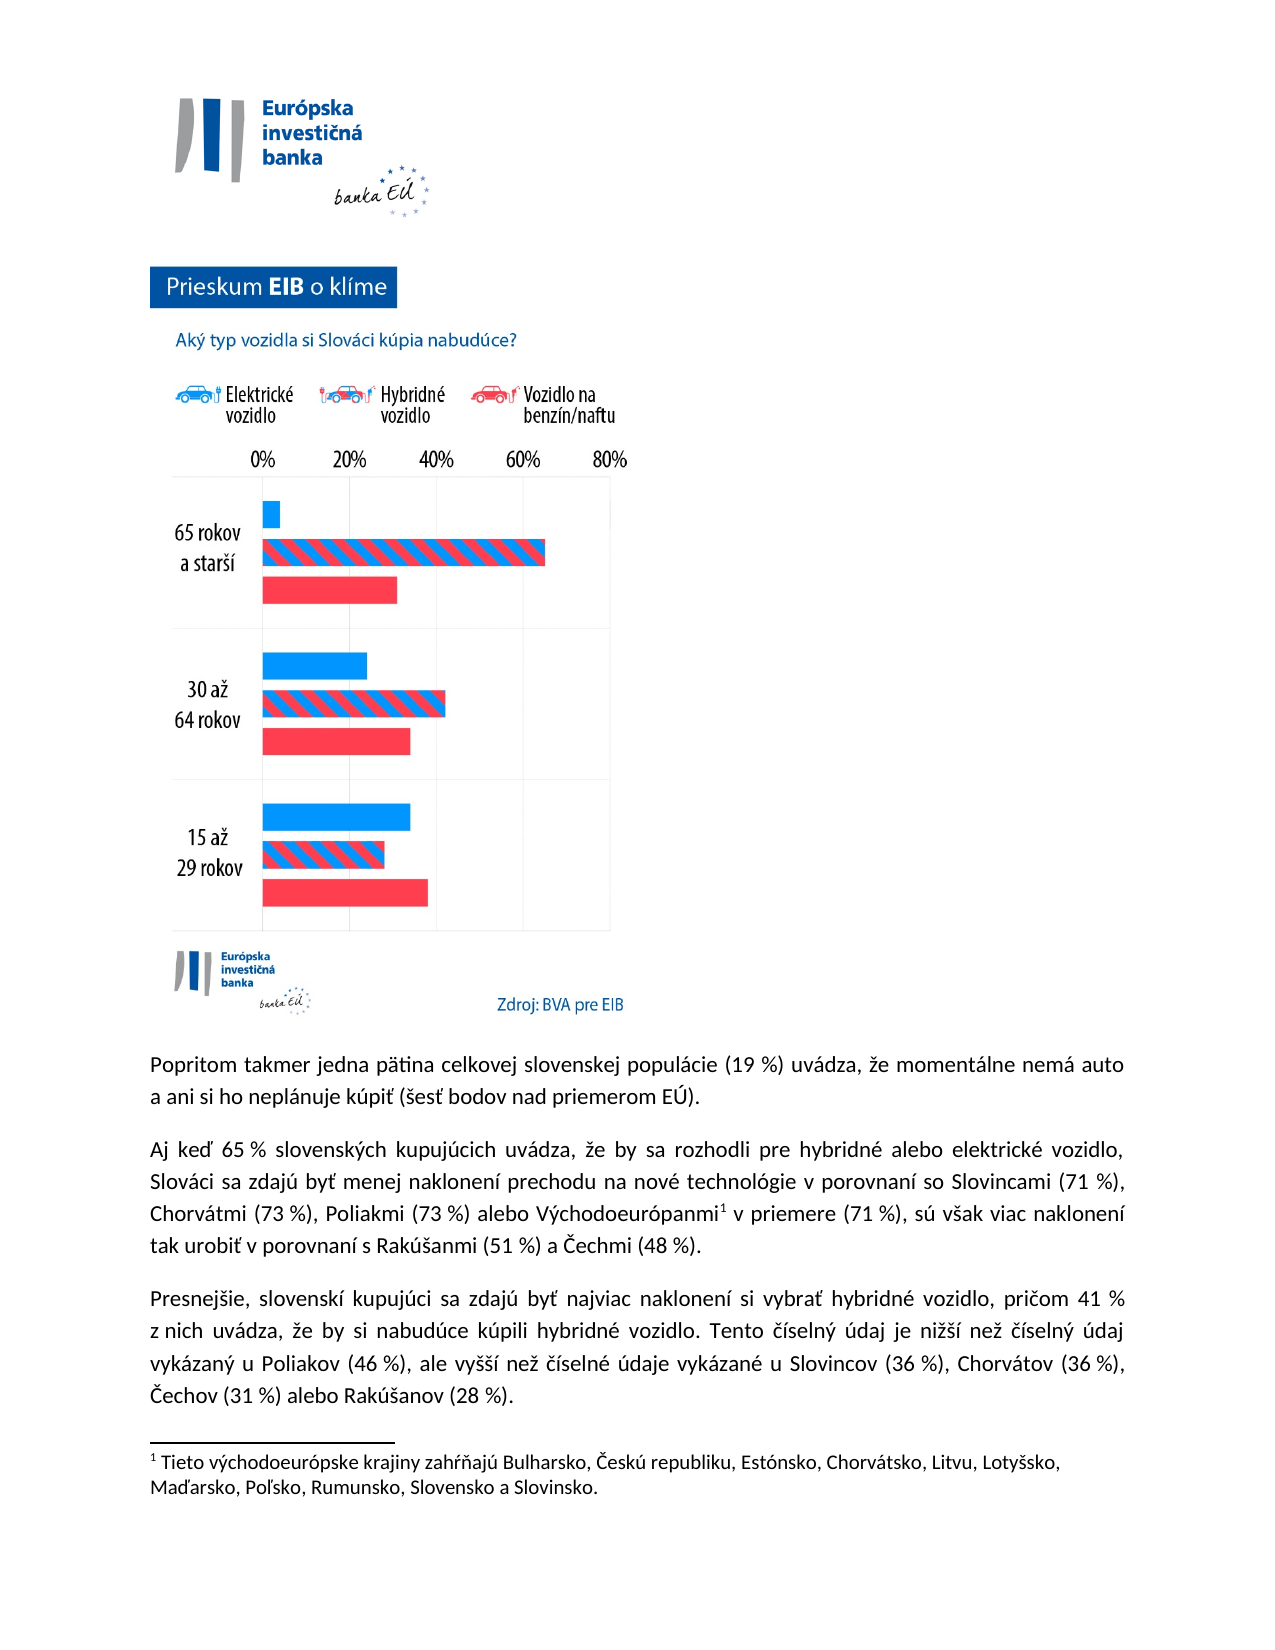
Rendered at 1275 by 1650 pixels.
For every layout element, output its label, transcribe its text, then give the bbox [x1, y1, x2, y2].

picture [150, 75, 648, 1025]
text Popritom takmer jedna pätina celkovej slovenskej populácie (19 %) uvádza, že momentálne nemá auto a ani si ho neplánuje kúpiť (šesť bodov nad priemerom EÚ). [150, 1050, 1125, 1110]
text Aj keď 65 % slovenských kupujúcich uvádza, že by sa rozhodli pre hybridné alebo elektrické vozidlo, Slováci sa zdajú byť menej naklonení prechodu na nové technológie v porovnaní so Slovincami (71 %), Chorvátmi (73 %), Poliakmi (73 %) alebo Východoeurópanmi v priemere (71 %), sú však viac naklonení tak urobiť v porovnaní s Rakúšanmi (51 %) a Čechmi (48 %). [150, 1135, 1125, 1259]
text Presnejšie, slovenskí kupujúci sa zdajú byť najviac naklonení si vybrať hybridné vozidlo, pričom 41 % z nich uvádza, že by si nabudúce kúpili hybridné vozidlo. Tento číselný údaj je nižší než číselný údaj vykázaný u Poliakov (46 %), ale vyšší než číselné údaje vykázané u Slovincov (36 %), Chorvátov (36 %), Čechov (31 %) alebo Rakúšanov (28 %). [150, 1284, 1125, 1409]
